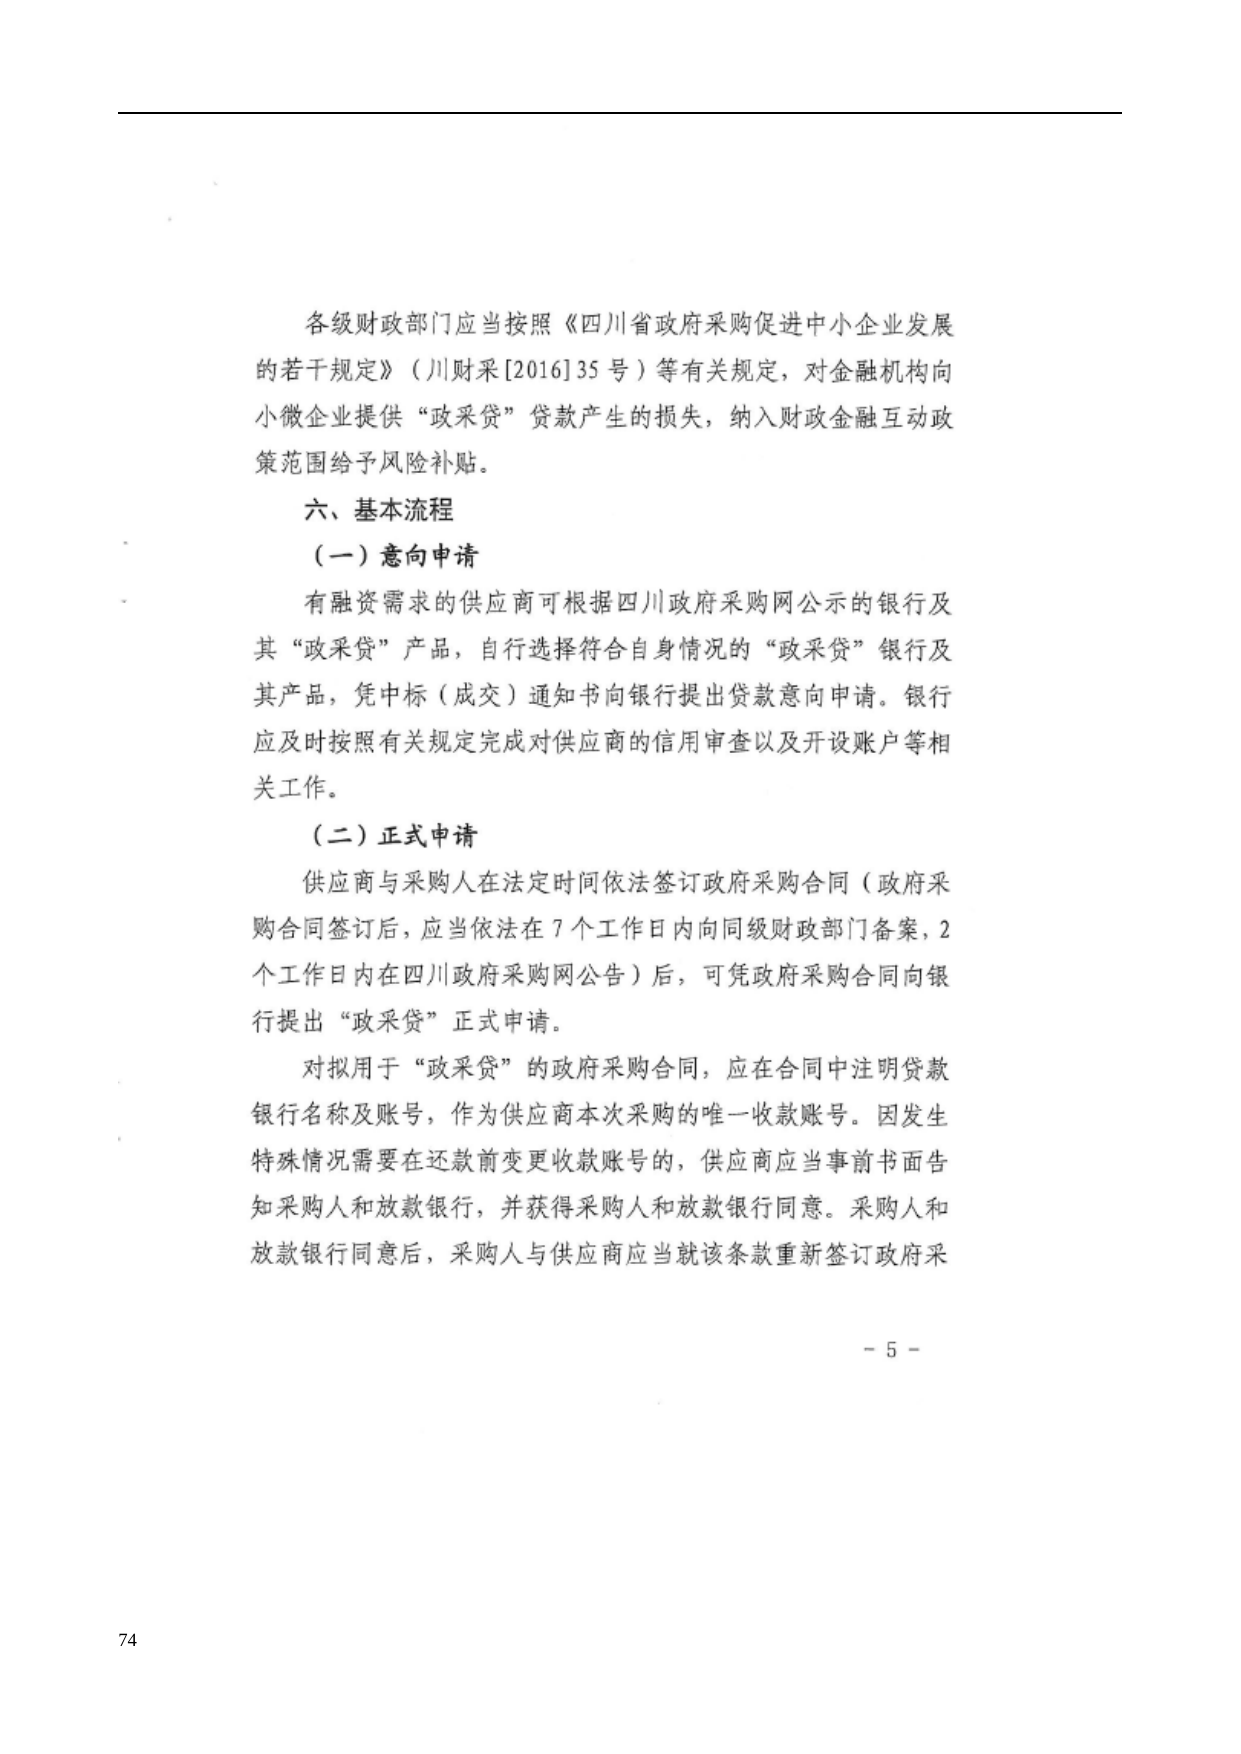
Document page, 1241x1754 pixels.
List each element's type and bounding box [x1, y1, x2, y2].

picture [118, 118, 1093, 1443]
